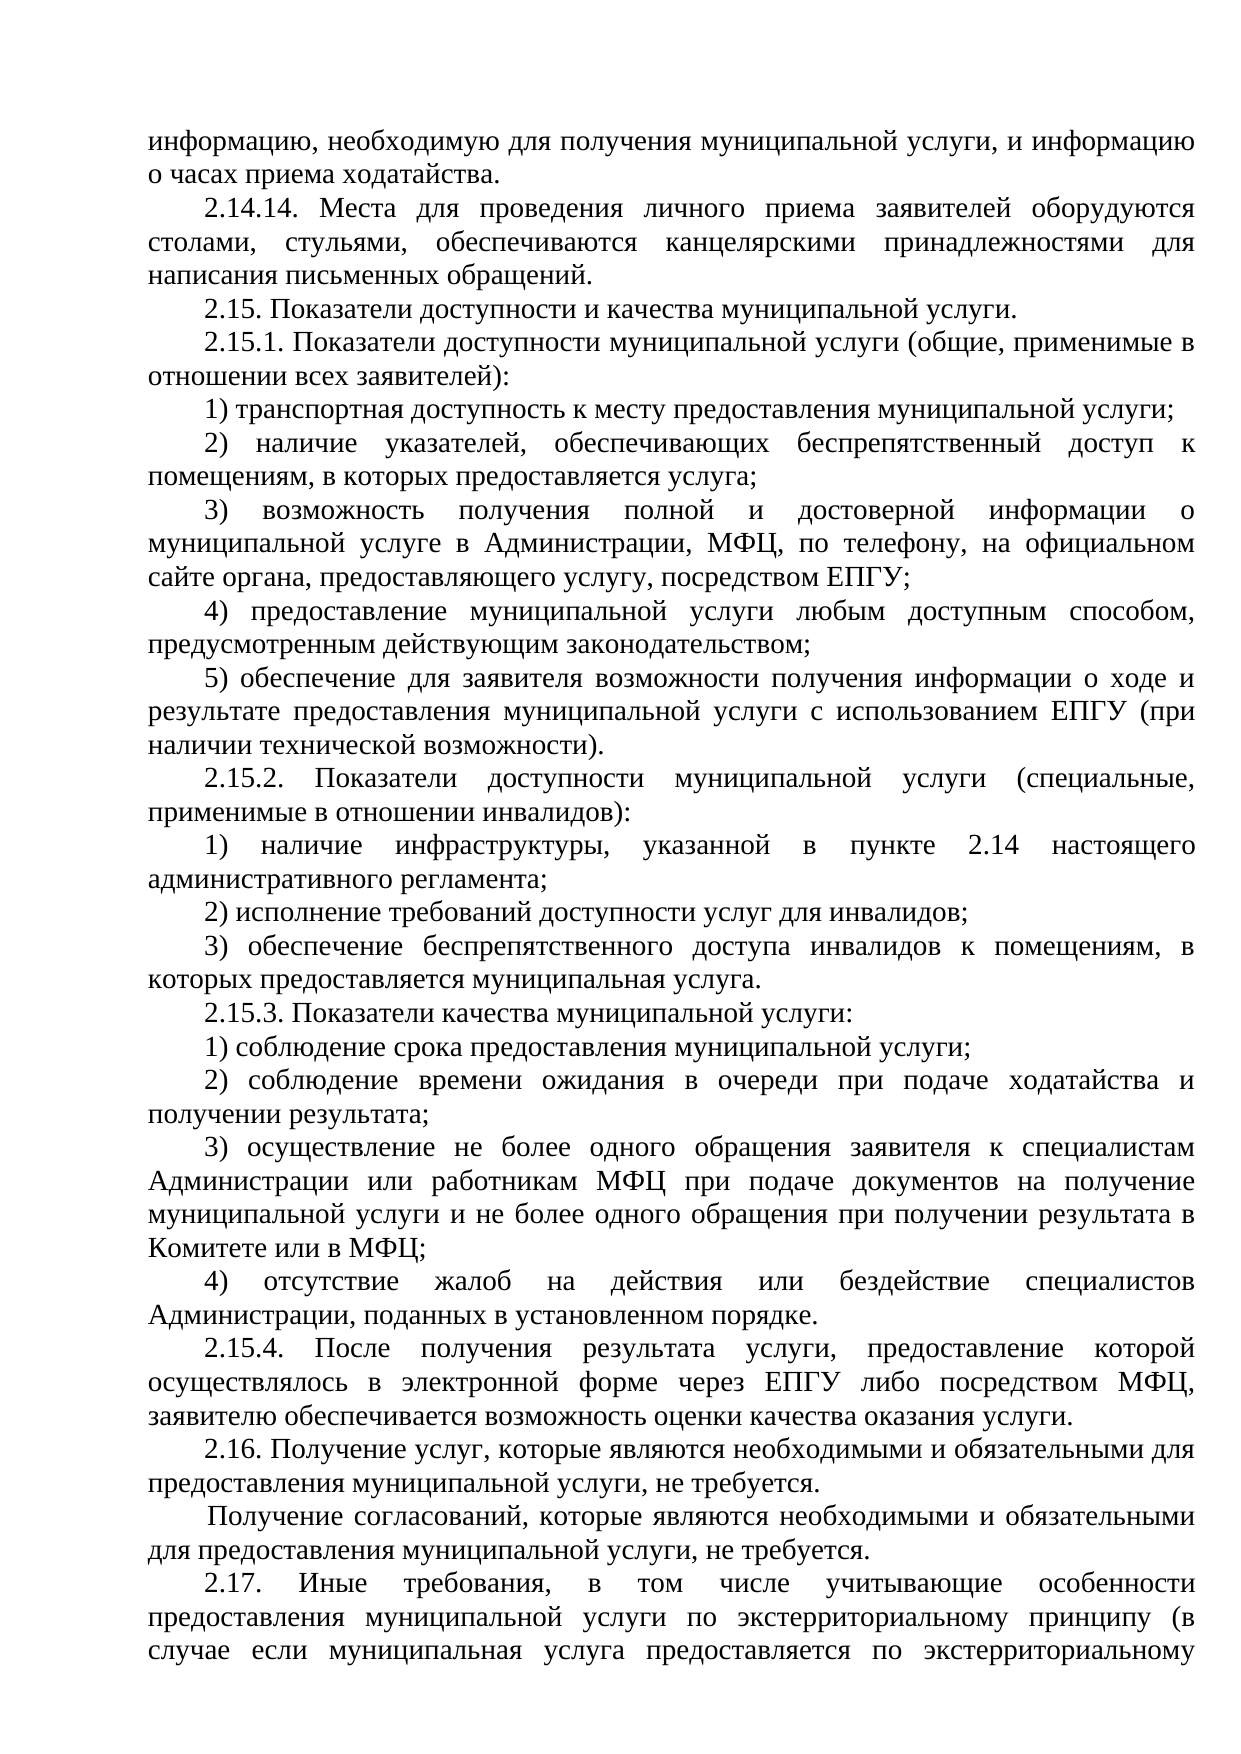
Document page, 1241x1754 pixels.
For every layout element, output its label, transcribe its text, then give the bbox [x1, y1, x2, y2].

text 2) наличие указателей, обеспечивающих беспрепятственный доступ к помещениям, в которых предоставляется услуга; [148, 425, 1196, 492]
text 3) возможность получения полной и достоверной информации о муниципальной услуге в Администрации, МФЦ, по телефону, на официальном сайте органа, предоставляющего услугу, посредством ЕПГУ; [148, 492, 1196, 593]
text 4) предоставление муниципальной услуги любым доступным способом, предусмотренным действующим законодательством; [148, 593, 1196, 660]
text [148, 123, 1196, 190]
text 2.15.1. Показатели доступности муниципальной услуги (общие, применимые в отношении всех заявителей): [148, 324, 1196, 391]
text 2) исполнение требований доступности услуг для инвалидов; [148, 894, 1196, 928]
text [148, 1565, 1196, 1666]
text 2.14.14. Места для проведения личного приема заявителей оборудуются столами, стульями, обеспечиваются канцелярскими принадлежностями для написания письменных обращений. [148, 190, 1196, 291]
text 1) наличие инфраструктуры, указанной в пункте 2.14 настоящего административного регламента; [148, 827, 1196, 894]
text 1) транспортная доступность к месту предоставления муниципальной услуги; [148, 391, 1196, 425]
text 2.15.4. После получения результата услуги, предоставление которой осуществлялось в электронной форме через ЕПГУ либо посредством МФЦ, заявителю обеспечивается возможность оценки качества оказания услуги. [148, 1331, 1196, 1431]
text 2.15.2. Показатели доступности муниципальной услуги (специальные, применимые в отношении инвалидов): [148, 760, 1196, 827]
text 1) соблюдение срока предоставления муниципальной услуги; [148, 1029, 1196, 1062]
text 3) обеспечение беспрепятственного доступа инвалидов к помещениям, в которых предоставляется муниципальная услуга. [148, 928, 1196, 995]
text 2.16. Получение услуг, которые являются необходимыми и обязательными для предоставления муниципальной услуги, не требуется. [148, 1431, 1196, 1498]
text 2.15. Показатели доступности и качества муниципальной услуги. [148, 291, 1196, 324]
text 2) соблюдение времени ожидания в очереди при подаче ходатайства и получении результата; [148, 1062, 1196, 1129]
text 2.15.3. Показатели качества муниципальной услуги: [148, 995, 1196, 1029]
text Получение согласований, которые являются необходимыми и обязательными для предоставления муниципальной услуги, не требуется. [148, 1498, 1196, 1565]
text 5) обеспечение для заявителя возможности получения информации о ходе и результате предоставления муниципальной услуги с использованием ЕПГУ (при наличии технической возможности). [148, 660, 1196, 760]
text 4) отсутствие жалоб на действия или бездействие специалистов Администрации, поданных в установленном порядке. [148, 1263, 1196, 1331]
text 3) осуществление не более одного обращения заявителя к специалистам Администрации или работникам МФЦ при подаче документов на получение муниципальной услуги и не более одного обращения при получении результата в Комитете или в МФЦ; [148, 1129, 1196, 1263]
